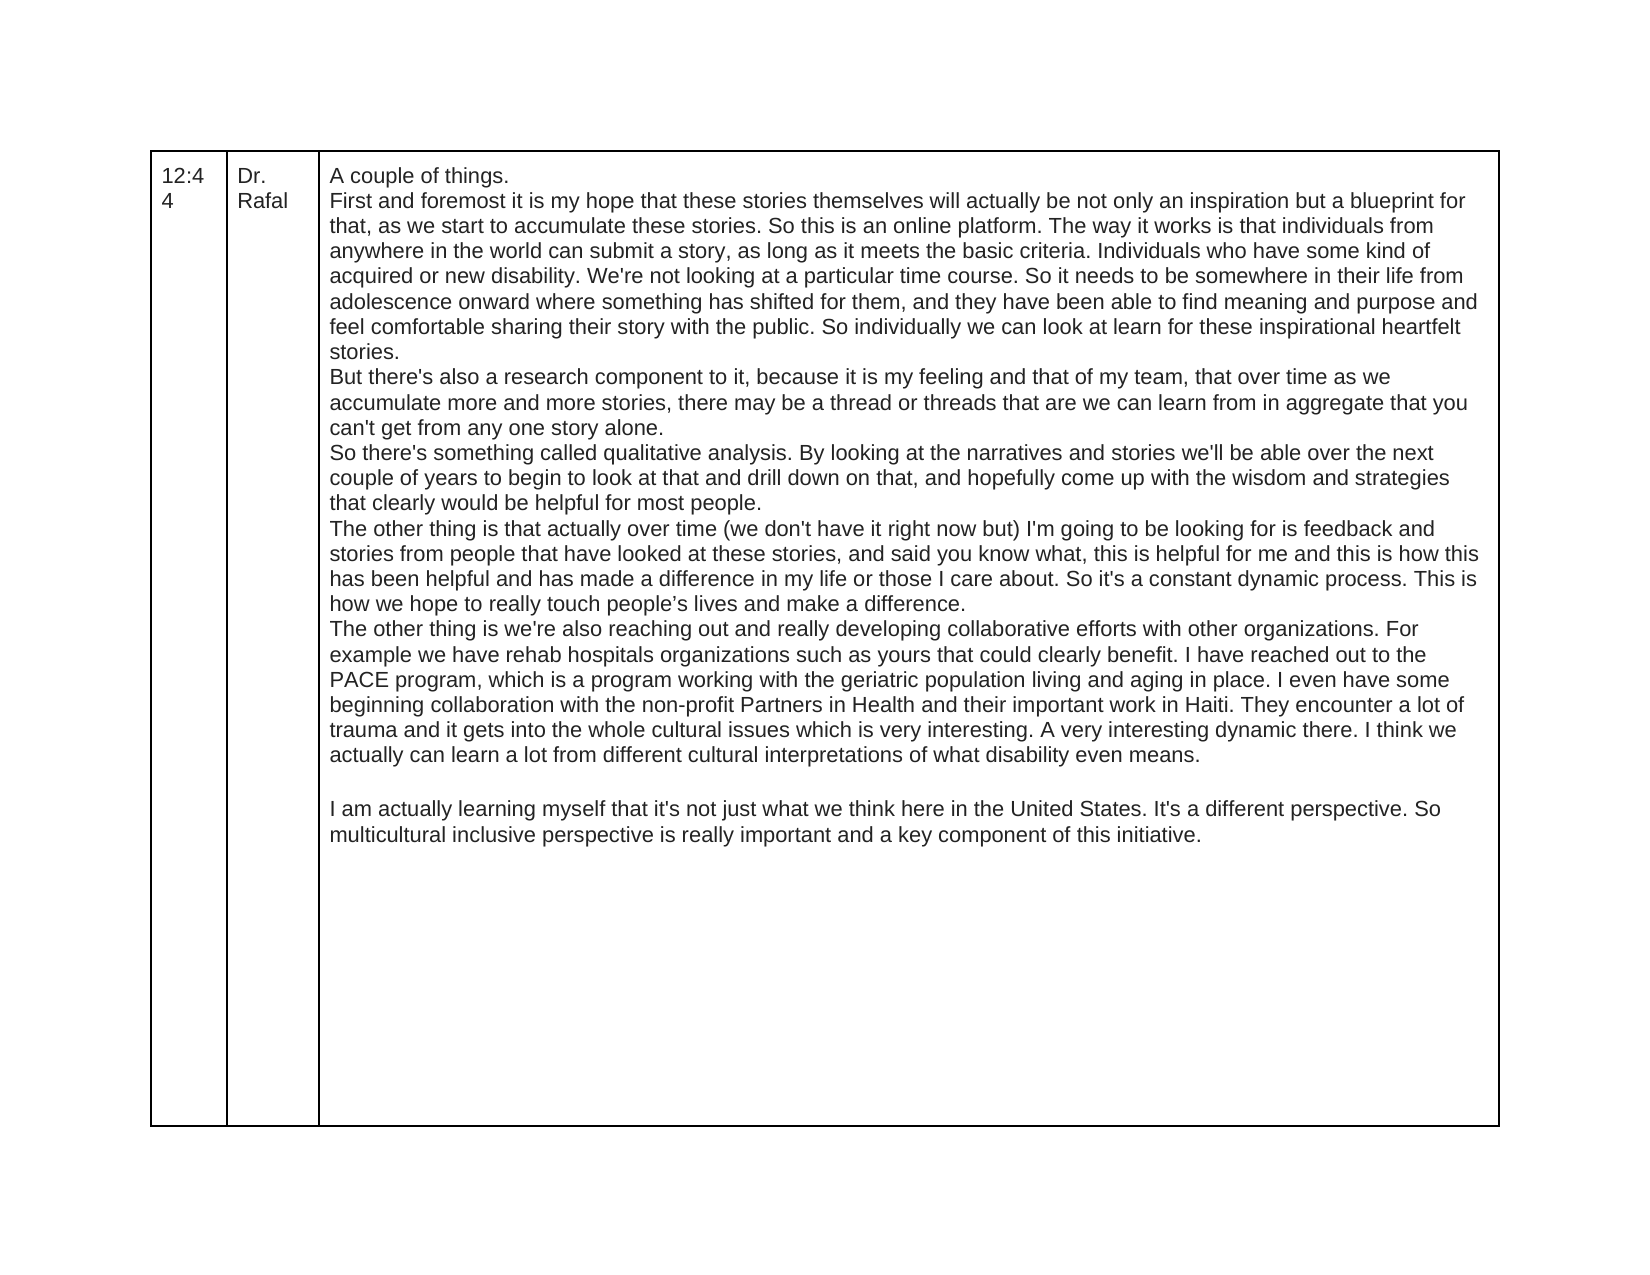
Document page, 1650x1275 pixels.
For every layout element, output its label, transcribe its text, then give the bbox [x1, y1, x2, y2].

table_cell A couple of things. First and foremost it is my hope that these stories themselves will actually be not only an inspiration but a blueprint for that, as we start to accumulate these stories. So this is an online platform. The way it works is that individuals from anywhere in the world can submit a story, as long as it meets the basic criteria. Individuals who have some kind of acquired or new disability. We're not looking at a particular time course. So it needs to be somewhere in their life from adolescence onward where something has shifted for them, and they have been able to find meaning and purpose and feel comfortable sharing their story with the public. So individually we can look at learn for these inspirational heartfelt stories. But there's also a research component to it, because it is my feeling and that of my team, that over time as we accumulate more and more stories, there may be a thread or threads that are we can learn from in aggregate that you can't get from any one story alone. So there's something called qualitative analysis. By looking at the narratives and stories we'll be able over the next couple of years to begin to look at that and drill down on that, and hopefully come up with the wisdom and strategies that clearly would be helpful for most people. The other thing is that actually over time (we don't have it right now but) I'm going to be looking for is feedback and stories from people that have looked at these stories, and said you know what, this is helpful for me and this is how this has been helpful and has made a difference in my life or those I care about. So it's a constant dynamic process. This is how we hope to really touch people’s lives and make a difference. The other thing is we're also reaching out and really developing collaborative efforts with other organizations. For example we have rehab hospitals organizations such as yours that could clearly benefit. I have reached out to the PACE program, which is a program working with the geriatric population living and aging in place. I even have some beginning collaboration with the non-profit Partners in Health and their important work in Haiti. They encounter a lot of trauma and it gets into the whole cultural issues which is very interesting. A very interesting dynamic there. I think we actually can learn a lot from different cultural interpretations of what disability even means. I am actually learning myself that it's not just what we think here in the United States. It's a different perspective. So multicultural inclusive perspective is really important and a key component of this initiative. [320, 152, 1498, 1125]
table_cell 12:44 [152, 152, 226, 1125]
table_cell Dr. Rafal [228, 152, 318, 1125]
